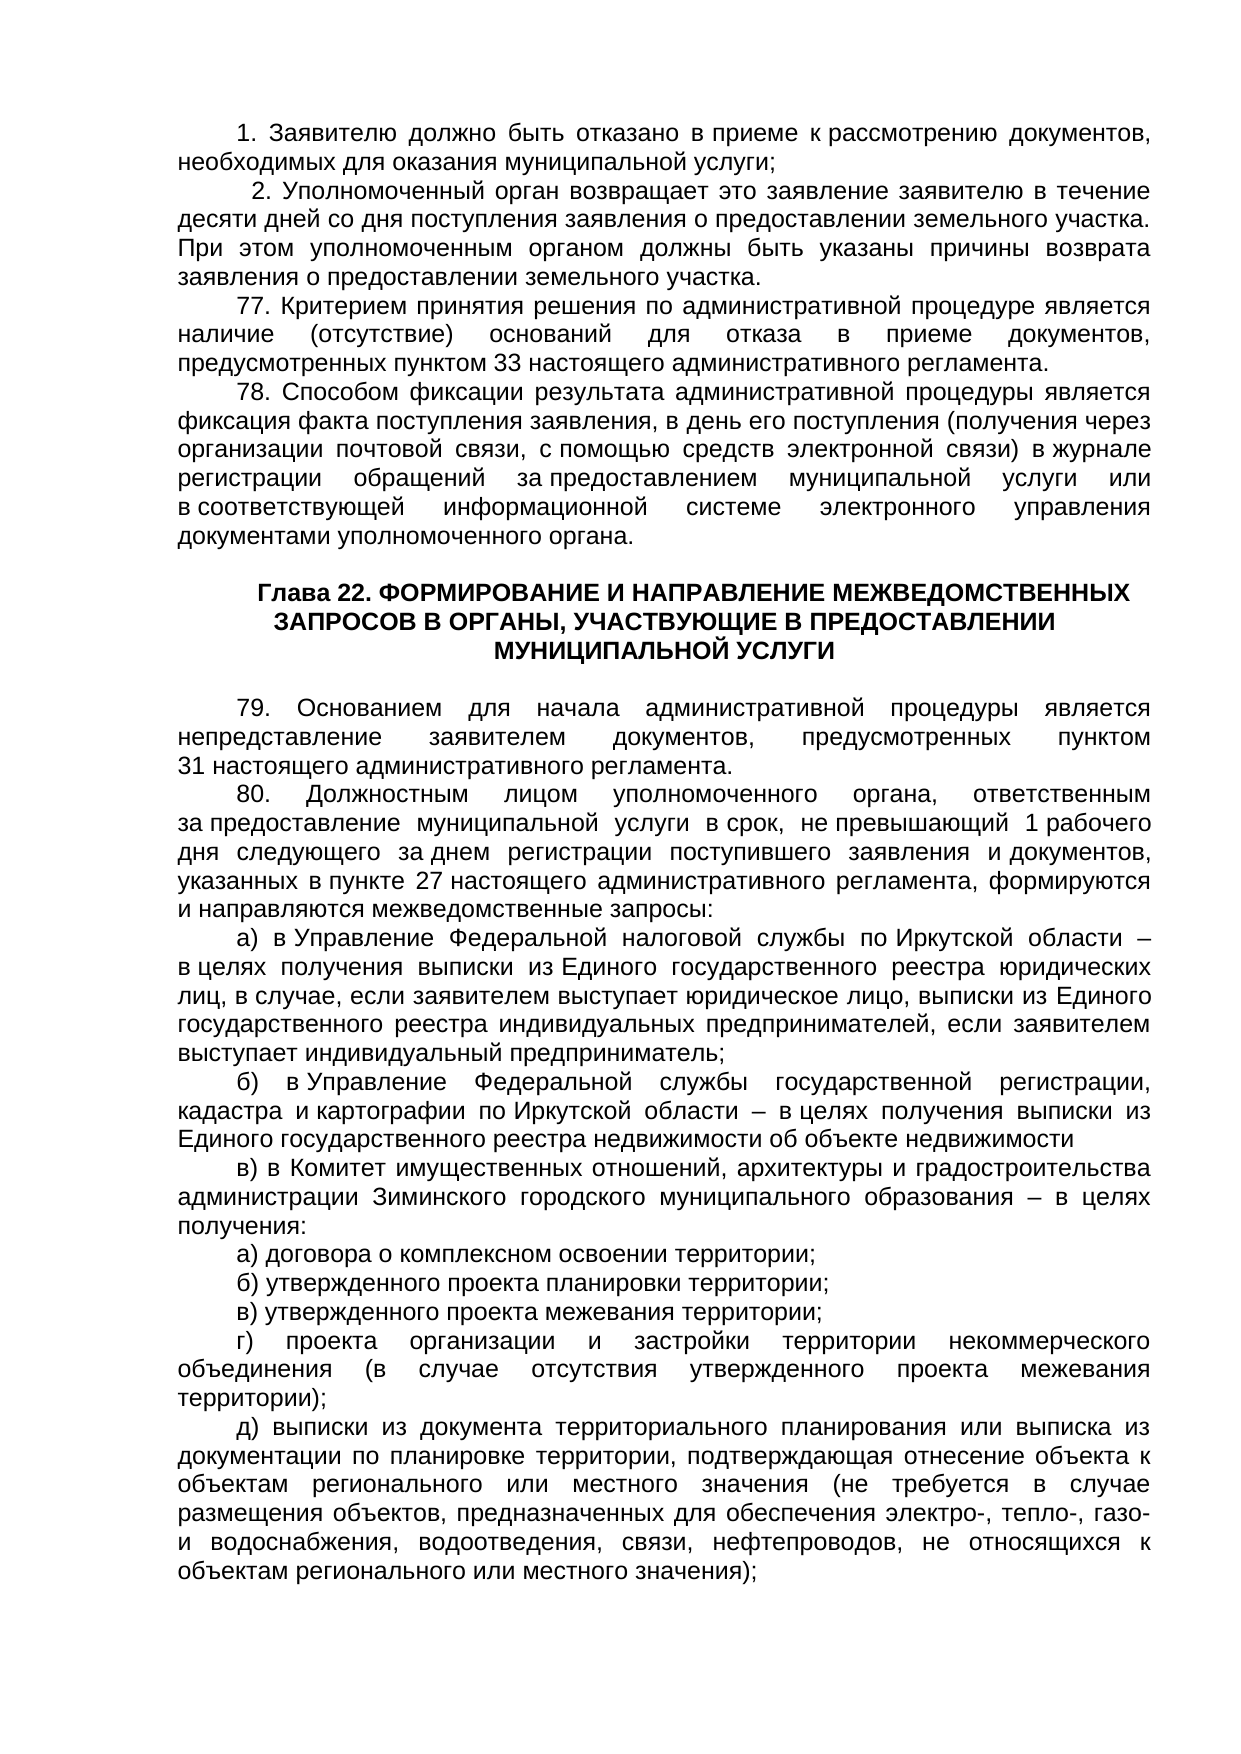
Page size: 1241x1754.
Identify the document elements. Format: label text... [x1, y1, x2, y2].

text 79. Основанием для начала административной процедуры является непредставление заявителем документов, предусмотренных пунктом 31 настоящего административного регламента. [177, 693, 1152, 779]
text 78. Способом фиксации результата административной процедуры является фиксация факта поступления заявления, в день его поступления (получения через организации почтовой связи, с помощью средств электронной связи) в журнале регистрации обращений за предоставлением муниципальной услуги или в соответствующей информационной системе электронного управления документами уполномоченного органа. [177, 377, 1152, 549]
text а) договора о комплексном освоении территории; [177, 1239, 1152, 1268]
text а) в Управление Федеральной налоговой службы по Иркутской области – в целях получения выписки из Единого государственного реестра юридических лиц, в случае, если заявителем выступает юридическое лицо, выписки из Единого государственного реестра индивидуальных предпринимателей, если заявителем выступает индивидуальный предприниматель; [177, 923, 1152, 1067]
text 1. Заявителю должно быть отказано в приеме к рассмотрению документов, необходимых для оказания муниципальной услуги; [177, 118, 1152, 176]
text д) выписки из документа территориального планирования или выписка из документации по планировке территории, подтверждающая отнесение объекта к объектам регионального или местного значения (не требуется в случае размещения объектов, предназначенных для обеспечения электро-, тепло-, газо- и водоснабжения, водоотведения, связи, нефтепроводов, не относящихся к объектам регионального или местного значения); [177, 1412, 1152, 1584]
text 80. Должностным лицом уполномоченного органа, ответственным за предоставление муниципальной услуги в срок, не превышающий 1 рабочего дня следующего за днем регистрации поступившего заявления и документов, указанных в пункте 27 настоящего административного регламента, формируются и направляются межведомственные запросы: [177, 779, 1152, 923]
text б) утвержденного проекта планировки территории; [177, 1268, 1152, 1297]
text Глава 22. ФОРМИРОВАНИЕ И НАПРАВЛЕНИЕ МЕЖВЕДОМСТВЕННЫХ ЗАПРОСОВ В ОРГАНЫ, УЧАСТВУЮЩИЕ В ПРЕДОСТАВЛЕНИИ МУНИЦИПАЛЬНОЙ УСЛУГИ [177, 578, 1152, 664]
text б) в Управление Федеральной службы государственной регистрации, кадастра и картографии по Иркутской области – в целях получения выписки из Единого государственного реестра недвижимости об объекте недвижимости [177, 1067, 1152, 1153]
text в) в Комитет имущественных отношений, архитектуры и градостроительства администрации Зиминского городского муниципального образования – в целях получения: [177, 1153, 1152, 1239]
text в) утвержденного проекта межевания территории; [177, 1297, 1152, 1326]
text г) проекта организации и застройки территории некоммерческого объединения (в случае отсутствия утвержденного проекта межевания территории); [177, 1326, 1152, 1412]
text 77. Критерием принятия решения по административной процедуре является наличие (отсутствие) оснований для отказа в приеме документов, предусмотренных пунктом 33 настоящего административного регламента. [177, 291, 1152, 377]
text 2. Уполномоченный орган возвращает это заявление заявителю в течение десяти дней со дня поступления заявления о предоставлении земельного участка. При этом уполномоченным органом должны быть указаны причины возврата заявления о предоставлении земельного участка. [177, 176, 1152, 291]
